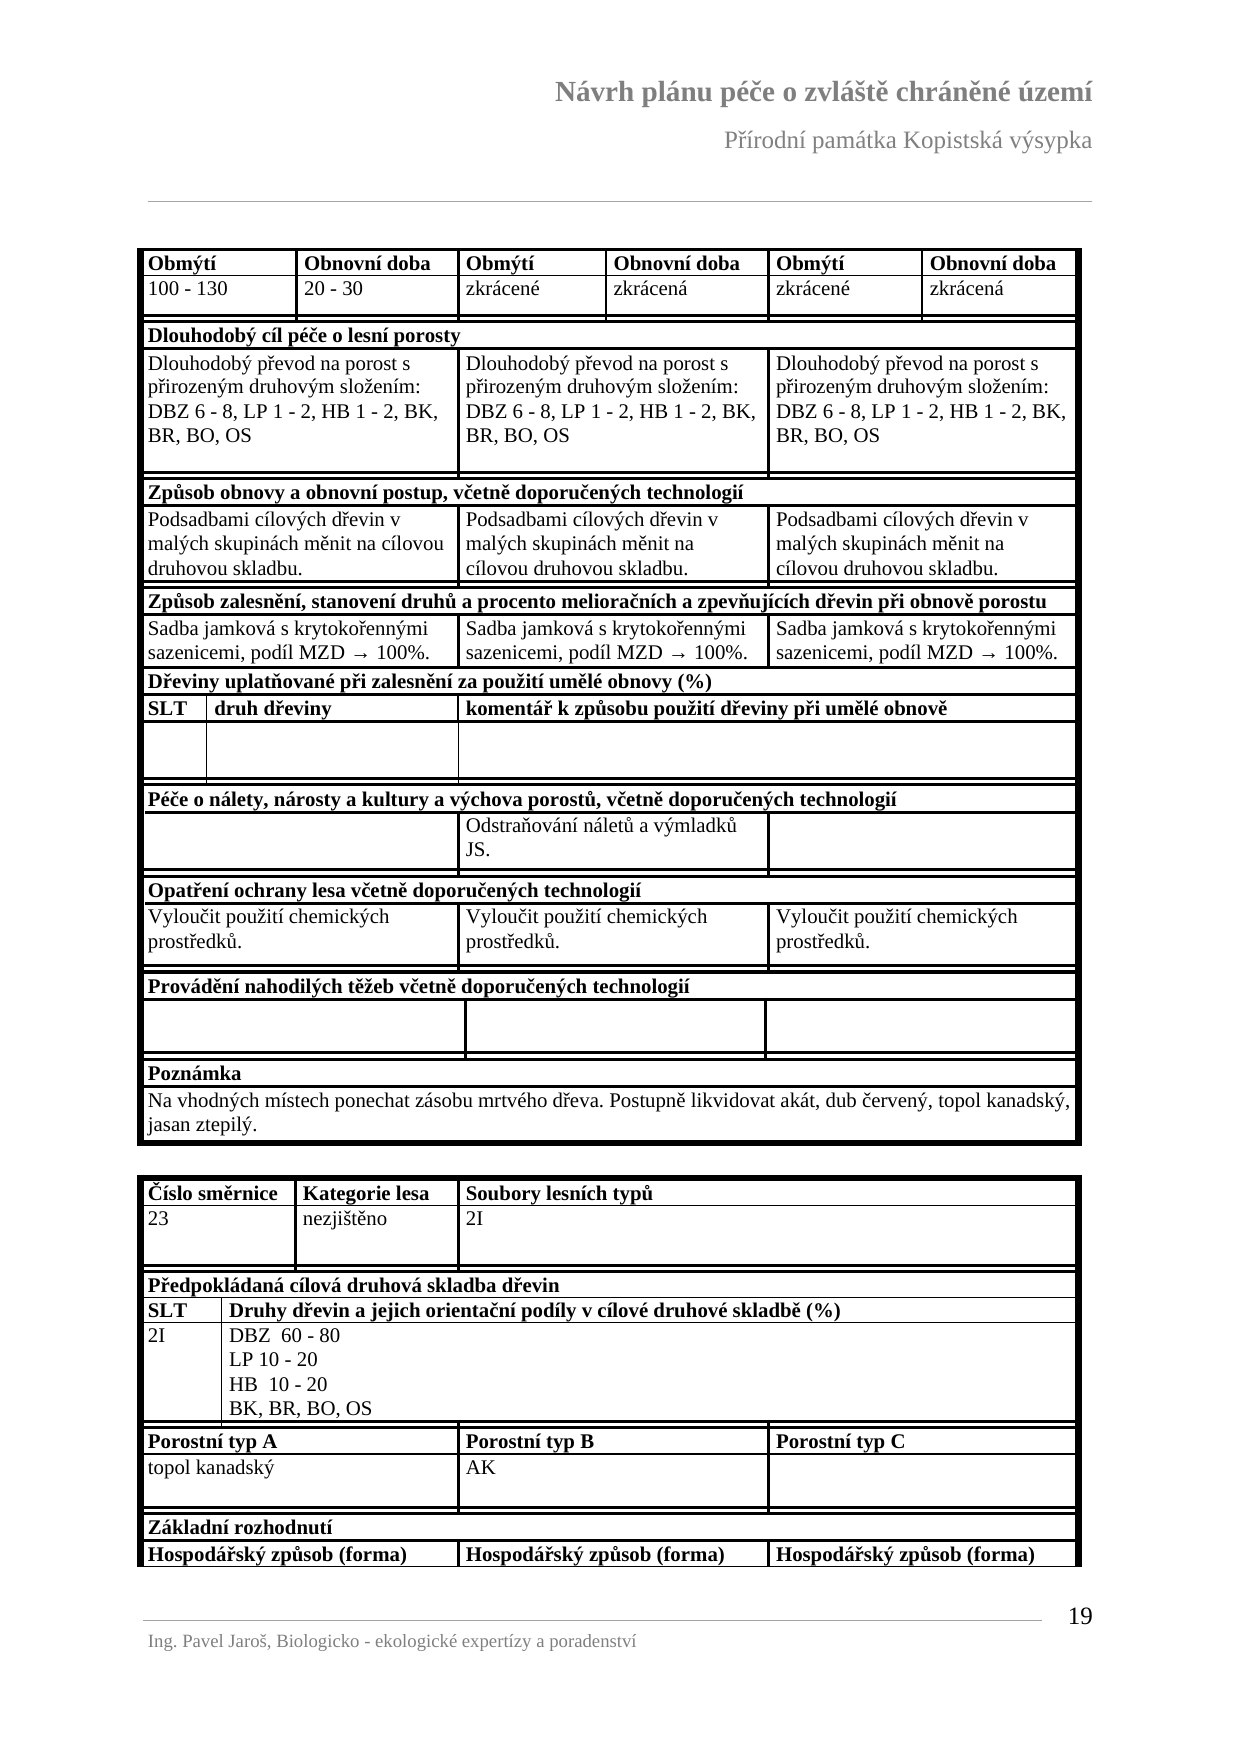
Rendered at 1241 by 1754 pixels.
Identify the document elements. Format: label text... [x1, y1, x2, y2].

table_cell Poznámka [144, 1061, 1075, 1084]
table_cell Na vhodných místech ponechat zásobu mrtvého dřeva. Postupně likvidovat akát, dub červený, topol kanadský, jasan ztepilý. [144, 1088, 1075, 1139]
table_cell Podsadbami cílových dřevin v malých skupinách měnit na cílovou druhovou skladbu. [770, 507, 1075, 579]
table_cell Hospodářský způsob (forma) [770, 1542, 1075, 1566]
table_cell komentář k způsobu použití dřeviny při umělé obnově [459, 696, 1075, 720]
table_cell Způsob zalesnění, stanovení druhů a procento melioračních a zpevňujících dřevin při obnově porostu [144, 589, 1075, 613]
table_cell Dlouhodobý cíl péče o lesní porosty [144, 323, 1075, 347]
table_cell 2I [460, 1206, 1075, 1264]
table_cell Druhy dřevin a jejich orientační podíly v cílové druhové skladbě (%) [222, 1298, 1075, 1322]
table_cell Obmýtí [460, 251, 605, 275]
table_cell [770, 1455, 1075, 1506]
table_cell Porostní typ B [460, 1429, 767, 1453]
table_cell Sadba jamková s krytokořennými sazenicemi, podíl MZD → 100%. [770, 616, 1075, 666]
table_cell 23 [144, 1206, 294, 1264]
table_cell Porostní typ C [770, 1429, 1075, 1453]
table_cell Provádění nahodilých těžeb včetně doporučených technologií [144, 974, 1075, 998]
table_cell SLT [144, 1298, 221, 1322]
table_cell Sadba jamková s krytokořennými sazenicemi, podíl MZD → 100%. [460, 616, 767, 666]
table_cell Sadba jamková s krytokořennými sazenicemi, podíl MZD → 100%. [144, 616, 457, 666]
table_cell zkrácená [923, 276, 1075, 314]
table_cell 2I [144, 1323, 221, 1419]
table_cell [767, 1001, 1075, 1051]
table_cell Obmýtí [144, 251, 295, 275]
table_cell Dlouhodobý převod na porost s přirozeným druhovým složením: DBZ 6 - 8, LP 1 - 2, HB 1 - 2, BK, BR, BO, OS [770, 350, 1075, 471]
table_cell Dlouhodobý převod na porost s přirozeným druhovým složením: DBZ 6 - 8, LP 1 - 2, HB 1 - 2, BK, BR, BO, OS [144, 350, 457, 471]
table_cell Dlouhodobý převod na porost s přirozeným druhovým složením: DBZ 6 - 8, LP 1 - 2, HB 1 - 2, BK, BR, BO, OS [460, 350, 767, 471]
table_cell Vyloučit použití chemických prostředků. [770, 905, 1075, 964]
table_cell [459, 723, 1075, 777]
table_cell AK [460, 1455, 767, 1506]
table_cell Obmýtí [770, 251, 921, 275]
table_cell Porostní typ A [144, 1429, 457, 1453]
table_cell Odstraňování náletů a výmladků JS. [460, 814, 767, 868]
table_cell druh dřeviny [207, 696, 457, 720]
table_cell Podsadbami cílových dřevin v malých skupinách měnit na cílovou druhovou skladbu. [144, 507, 457, 579]
table_cell topol kanadský [144, 1455, 457, 1506]
table_cell Hospodářský způsob (forma) [144, 1542, 457, 1566]
table_cell [770, 814, 1075, 868]
table_cell SLT [144, 696, 206, 720]
table_cell 20 - 30 [298, 276, 457, 314]
table_cell Hospodářský způsob (forma) [460, 1542, 767, 1566]
table_header Soubory lesních typů [460, 1181, 1075, 1205]
table_cell 100 - 130 [144, 276, 295, 314]
table_header Kategorie lesa [297, 1181, 457, 1205]
table_cell zkrácené [770, 276, 921, 314]
table_cell zkrácené [460, 276, 605, 314]
table_cell DBZ 60 - 80 LP 10 - 20 HB 10 - 20 BK, BR, BO, OS [222, 1323, 1075, 1419]
table_cell [207, 723, 458, 777]
table_cell [144, 723, 206, 777]
table_header Číslo směrnice [144, 1181, 294, 1205]
table_cell Opatření ochrany lesa včetně doporučených technologií [144, 878, 1075, 902]
table_cell Obnovní doba [923, 251, 1075, 275]
table_cell Předpokládaná cílová druhová skladba dřevin [144, 1273, 1075, 1297]
table_cell Podsadbami cílových dřevin v malých skupinách měnit na cílovou druhovou skladbu. [460, 507, 767, 579]
table_cell Vyloučit použití chemických prostředků. [460, 905, 767, 964]
table_cell [467, 1001, 764, 1051]
table_cell [144, 811, 457, 868]
table_cell Obnovní doba [607, 251, 767, 275]
table_cell Dřeviny uplatňované při zalesnění za použití umělé obnovy (%) [144, 669, 1075, 693]
table_cell Obnovní doba [298, 251, 457, 275]
table_cell Vyloučit použití chemických prostředků. [144, 903, 457, 964]
table_cell Péče o nálety, nárosty a kultury a výchova porostů, včetně doporučených technologií [144, 786, 1075, 811]
table_cell Základní rozhodnutí [144, 1515, 1075, 1539]
table_cell nezjištěno [297, 1206, 457, 1264]
table_cell zkrácená [607, 276, 767, 314]
table_cell Způsob obnovy a obnovní postup, včetně doporučených technologií [144, 480, 1075, 504]
table_cell [144, 1001, 464, 1051]
